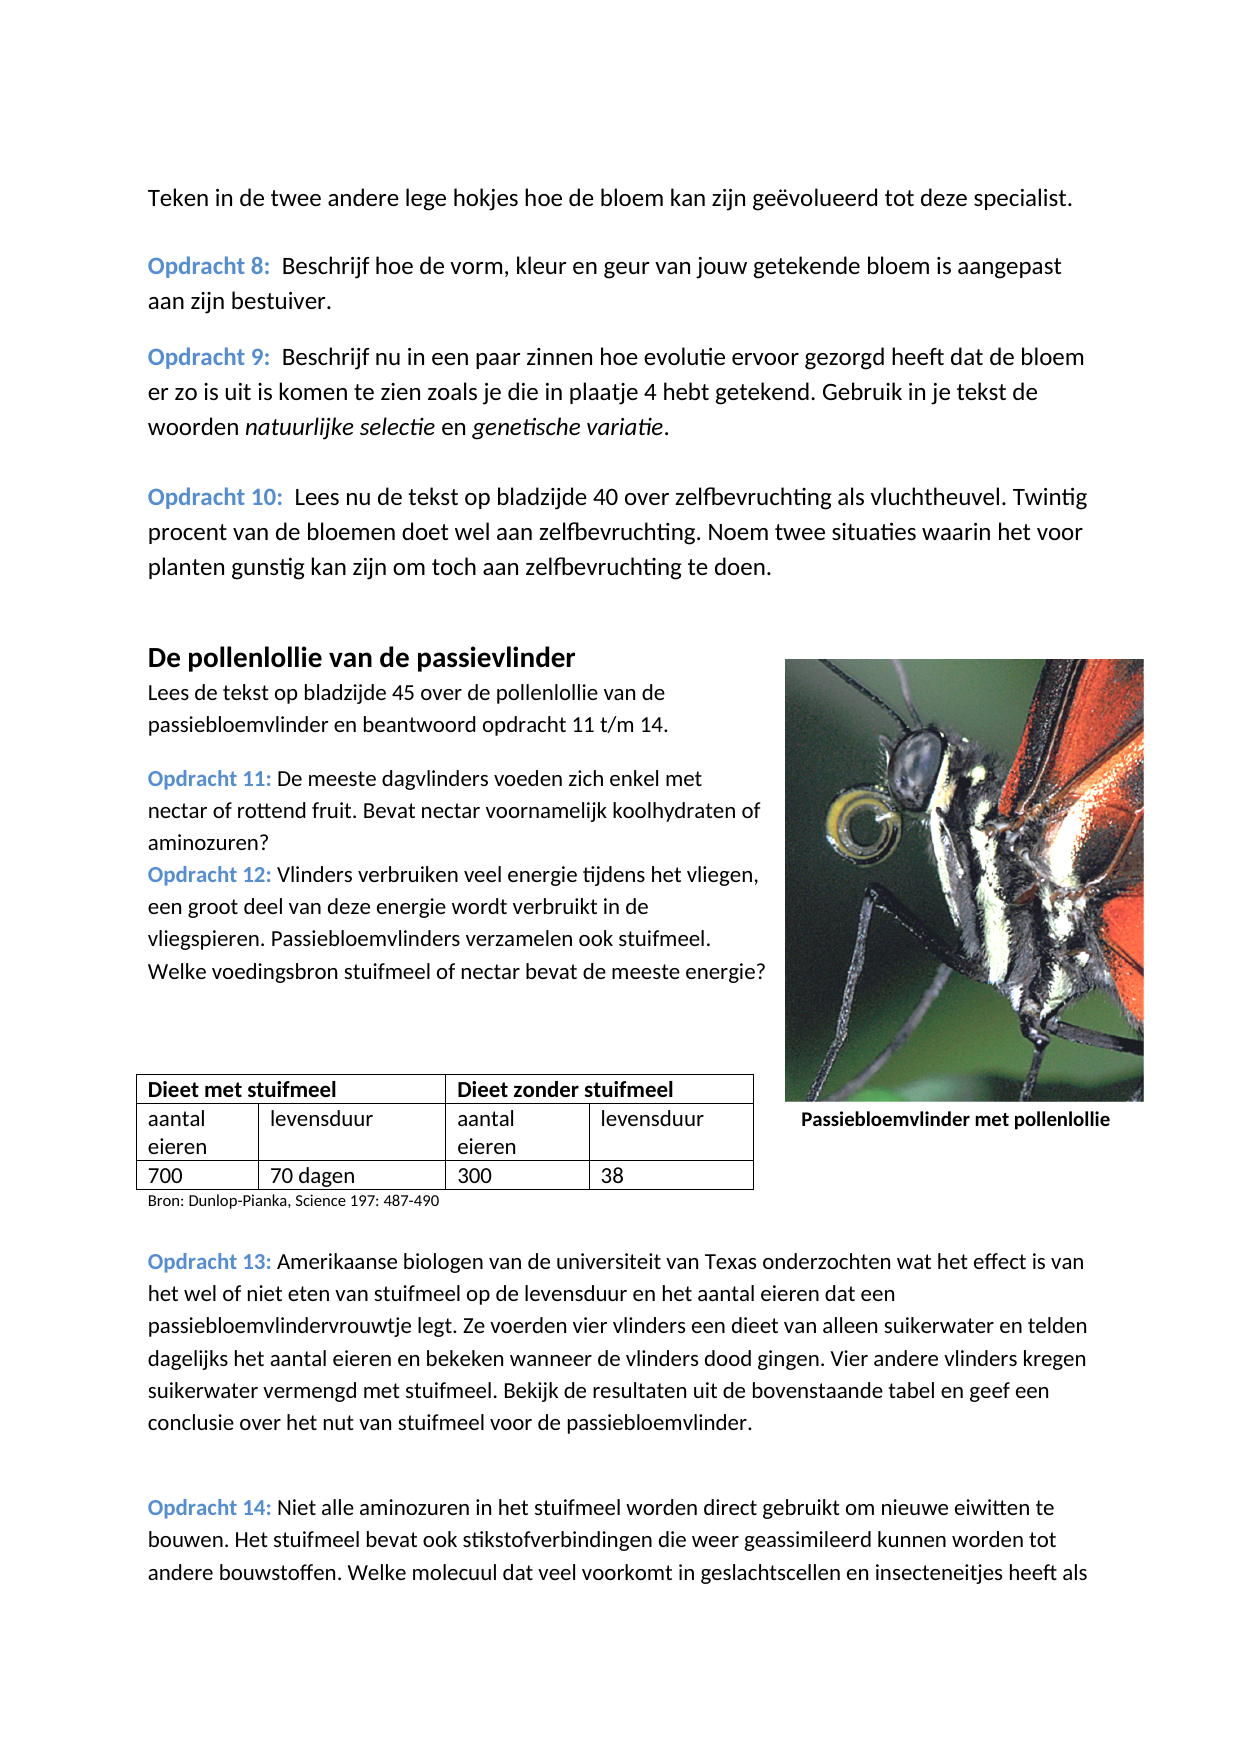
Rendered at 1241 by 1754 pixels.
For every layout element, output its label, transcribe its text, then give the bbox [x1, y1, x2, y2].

table_cell 300 [446, 1161, 589, 1189]
table_cell 70 dagen [259, 1161, 445, 1189]
text Opdracht 9: Beschrijf nu in een paar zinnen hoe evolutie ervoor gezorgd heeft dat de bloem er zo is uit is komen te zien zoals je die in plaatje 4 hebt getekend. Gebruik in je tekst de woorden natuurlijke selectie en genetische variatie. Opdracht 10: Lees nu de tekst op bladzijde 40 over zelfbevruchting als vluchtheuvel. Twintig procent van de bloemen doet wel aan zelfbevruchting. Noem twee situaties waarin het voor planten gunstig kan zijn om toch aan zelfbevruchting te doen. [148, 341, 1093, 614]
table_header Dieet zonder stuifmeel [446, 1075, 753, 1103]
table_cell levensduur [259, 1104, 445, 1160]
text Opdracht 11: De meeste dagvlinders voeden zich enkel met nectar of rottend fruit. Bevat nectar voornamelijk koolhydraten of aminozuren? Opdracht 12: Vlinders verbruiken veel energie tijdens het vliegen, een groot deel van deze energie wordt verbruikt in de vliegspieren. Passiebloemvlinders verzamelen ook stuifmeel. Welke voedingsbron stuifmeel of nectar bevat de meeste energie? [148, 764, 1093, 1049]
text Bron: Dunlop-Pianka, Science 197: 487-490 Opdracht 13: Amerikaanse biologen van de universiteit van Texas onderzochten wat het effect is van het wel of niet eten van stuifmeel op de levensduur en het aantal eieren dat een passiebloemvlindervrouwtje legt. Ze voerden vier vlinders een dieet van alleen suikerwater en telden dagelijks het aantal eieren en bekeken wanneer de vlinders dood gingen. Vier andere vlinders kregen suikerwater vermengd met stuifmeel. Bekijk de resultaten uit de bovenstaande tabel en geef een conclusie over het nut van stuifmeel voor de passiebloemvlinder. [148, 1190, 1093, 1468]
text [148, 1493, 1093, 1586]
table_header Dieet met stuifmeel [137, 1075, 445, 1103]
table_cell levensduur [590, 1104, 753, 1160]
text De pollenlollie van de passievlinder Lees de tekst op bladzijde 45 over de pollenlollie van de passiebloemvlinder en beantwoord opdracht 11 t/m 14. [148, 639, 1093, 739]
text Opdracht 8: Beschrijf hoe de vorm, kleur en geur van jouw getekende bloem is aangepast aan zijn bestuiver. [148, 218, 1093, 316]
text Teken in de twee andere lege hokjes hoe de bloem kan zijn geëvolueerd tot deze specialist. [148, 183, 1093, 213]
table_cell 38 [590, 1161, 753, 1189]
table_cell 700 [137, 1161, 258, 1189]
table_cell aantal eieren [137, 1104, 258, 1160]
table_cell aantal eieren [446, 1104, 589, 1160]
